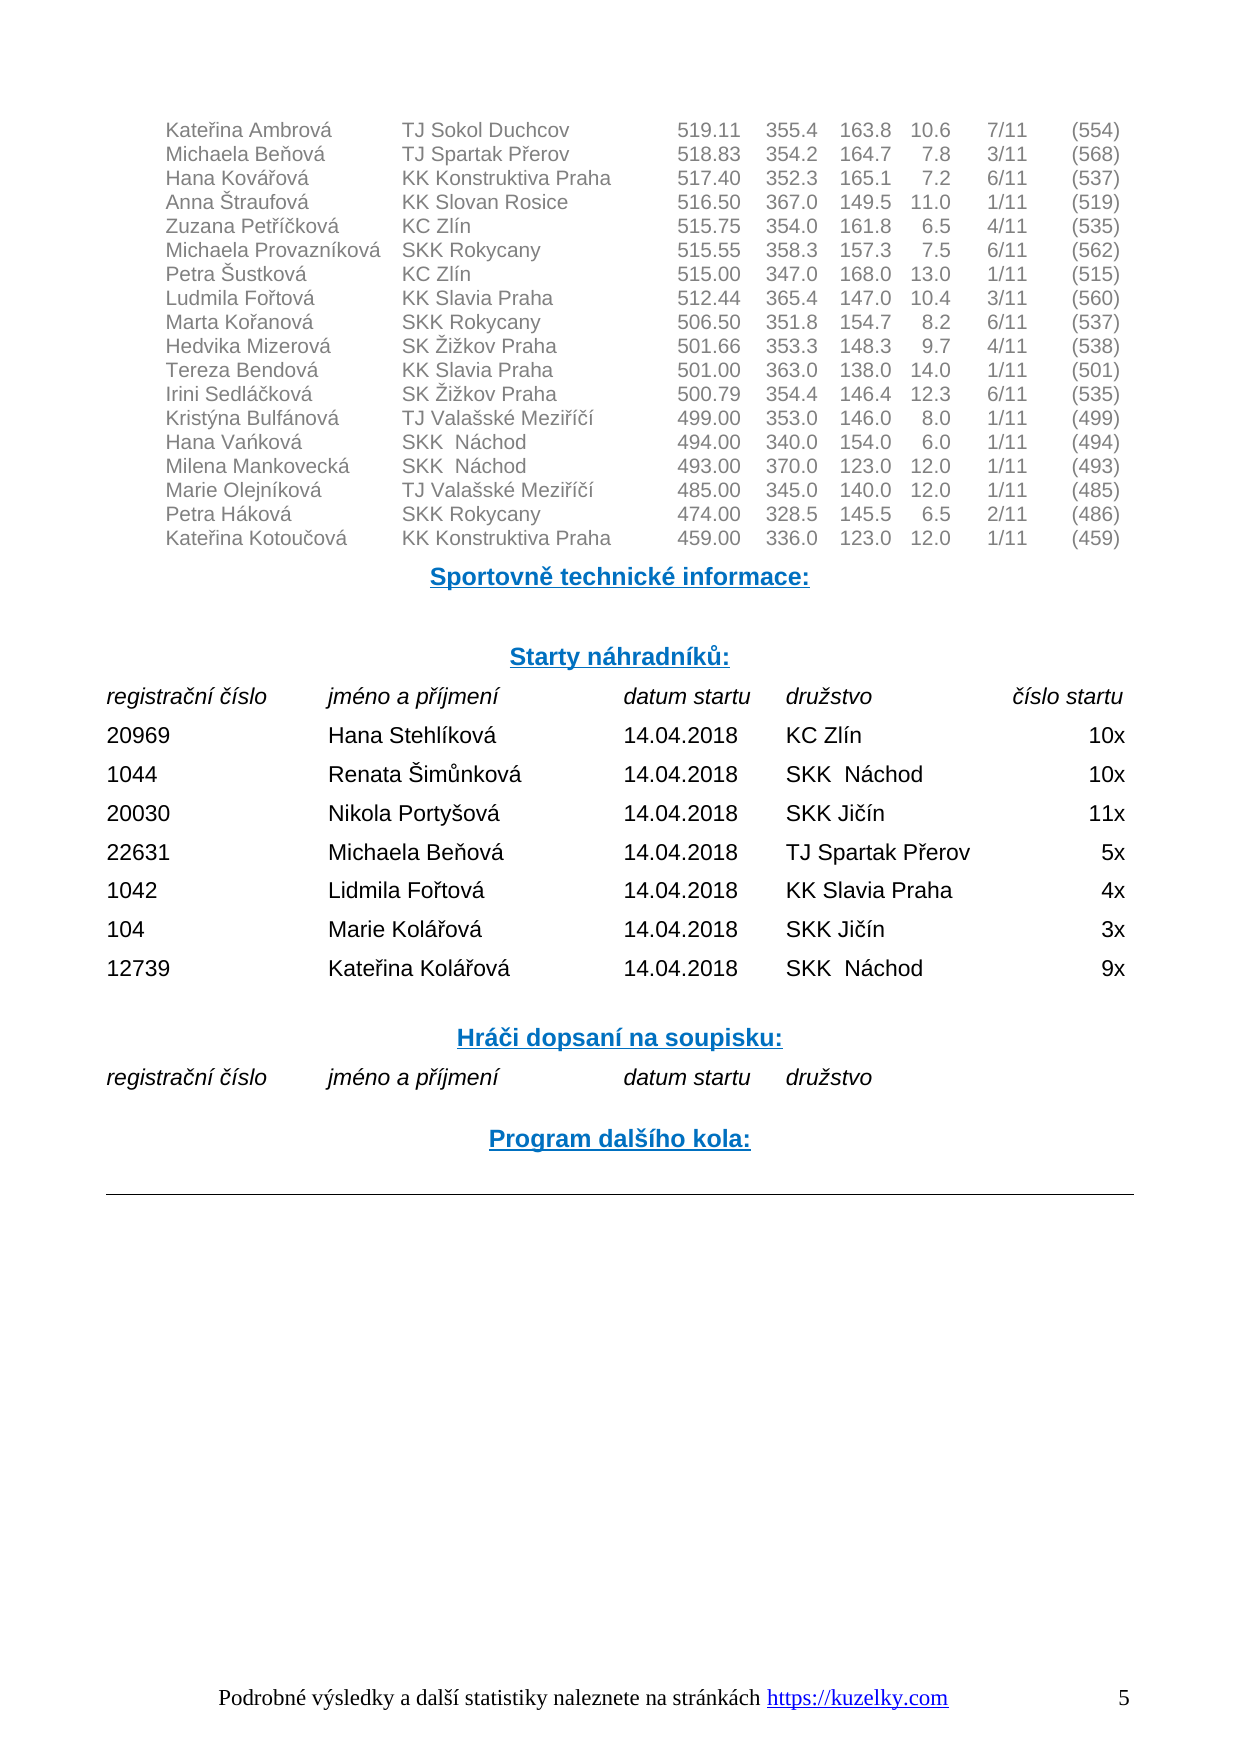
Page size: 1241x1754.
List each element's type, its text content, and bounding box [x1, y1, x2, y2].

text Kristýna Bulfánová TJ Valašské Meziříčí 499.00 353.0 146.0 8.0 1/11 (499) [106, 406, 1134, 429]
text Hráči dopsaní na soupisku: [94, 994, 1145, 1052]
text 22631 Michaela Beňová 14.04.2018 TJ Spartak Přerov 5x [106, 839, 1134, 865]
text Anna Štraufová KK Slovan Rosice 516.50 367.0 149.5 11.0 1/11 (519) [106, 190, 1134, 214]
text 20969 Hana Stehlíková 14.04.2018 KC Zlín 10x [106, 722, 1134, 748]
text Ludmila Fořtová KK Slavia Praha 512.44 365.4 147.0 10.4 3/11 (560) [106, 286, 1134, 310]
text Michaela Beňová TJ Spartak Přerov 518.83 354.2 164.7 7.8 3/11 (568) [106, 142, 1134, 166]
text Kateřina Ambrová TJ Sokol Duchcov 519.11 355.4 163.8 10.6 7/11 (554) [106, 118, 1134, 142]
text Hedvika Mizerová SK Žižkov Praha 501.66 353.3 148.3 9.7 4/11 (538) [106, 334, 1134, 358]
text Petra Šustková KC Zlín 515.00 347.0 168.0 13.0 1/11 (515) [106, 262, 1134, 286]
text Irini Sedláčková SK Žižkov Praha 500.79 354.4 146.4 12.3 6/11 (535) [106, 382, 1134, 406]
text 12739 Kateřina Kolářová 14.04.2018 SKK Náchod 9x [106, 955, 1134, 982]
text 1042 Lidmila Fořtová 14.04.2018 KK Slavia Praha 4x [106, 877, 1134, 904]
text Hana Kovářová KK Konstruktiva Praha 517.40 352.3 165.1 7.2 6/11 (537) [106, 166, 1134, 190]
text registrační číslo jméno a příjmení datum startu družstvo [106, 1064, 1134, 1090]
text 104 Marie Kolářová 14.04.2018 SKK Jičín 3x [106, 916, 1134, 943]
text Starty náhradníků: [94, 642, 1145, 671]
text Hana Vańková SKK Náchod 494.00 340.0 154.0 6.0 1/11 (494) [106, 429, 1134, 453]
text registrační číslo jméno a příjmení datum startu družstvo číslo startu [106, 683, 1134, 709]
text Zuzana Petříčková KC Zlín 515.75 354.0 161.8 6.5 4/11 (535) [106, 214, 1134, 238]
text Michaela Provazníková SKK Rokycany 515.55 358.3 157.3 7.5 6/11 (562) [106, 238, 1134, 262]
text Marta Kořanová SKK Rokycany 506.50 351.8 154.7 8.2 6/11 (537) [106, 310, 1134, 334]
text Milena Mankovecká SKK Náchod 493.00 370.0 123.0 12.0 1/11 (493) [106, 453, 1134, 477]
text Petra Háková SKK Rokycany 474.00 328.5 145.5 6.5 2/11 (486) [106, 501, 1134, 525]
text Tereza Bendová KK Slavia Praha 501.00 363.0 138.0 14.0 1/11 (501) [106, 358, 1134, 382]
text 1044 Renata Šimůnková 14.04.2018 SKK Náchod 10x [106, 761, 1134, 787]
text Marie Olejníková TJ Valašské Meziříčí 485.00 345.0 140.0 12.0 1/11 (485) [106, 477, 1134, 501]
text 20030 Nikola Portyšová 14.04.2018 SKK Jičín 11x [106, 800, 1134, 826]
text Kateřina Kotoučová KK Konstruktiva Praha 459.00 336.0 123.0 12.0 1/11 (459) [106, 525, 1134, 549]
text Sportovně technické informace: [94, 562, 1145, 591]
text Program dalšího kola: [94, 1124, 1145, 1153]
